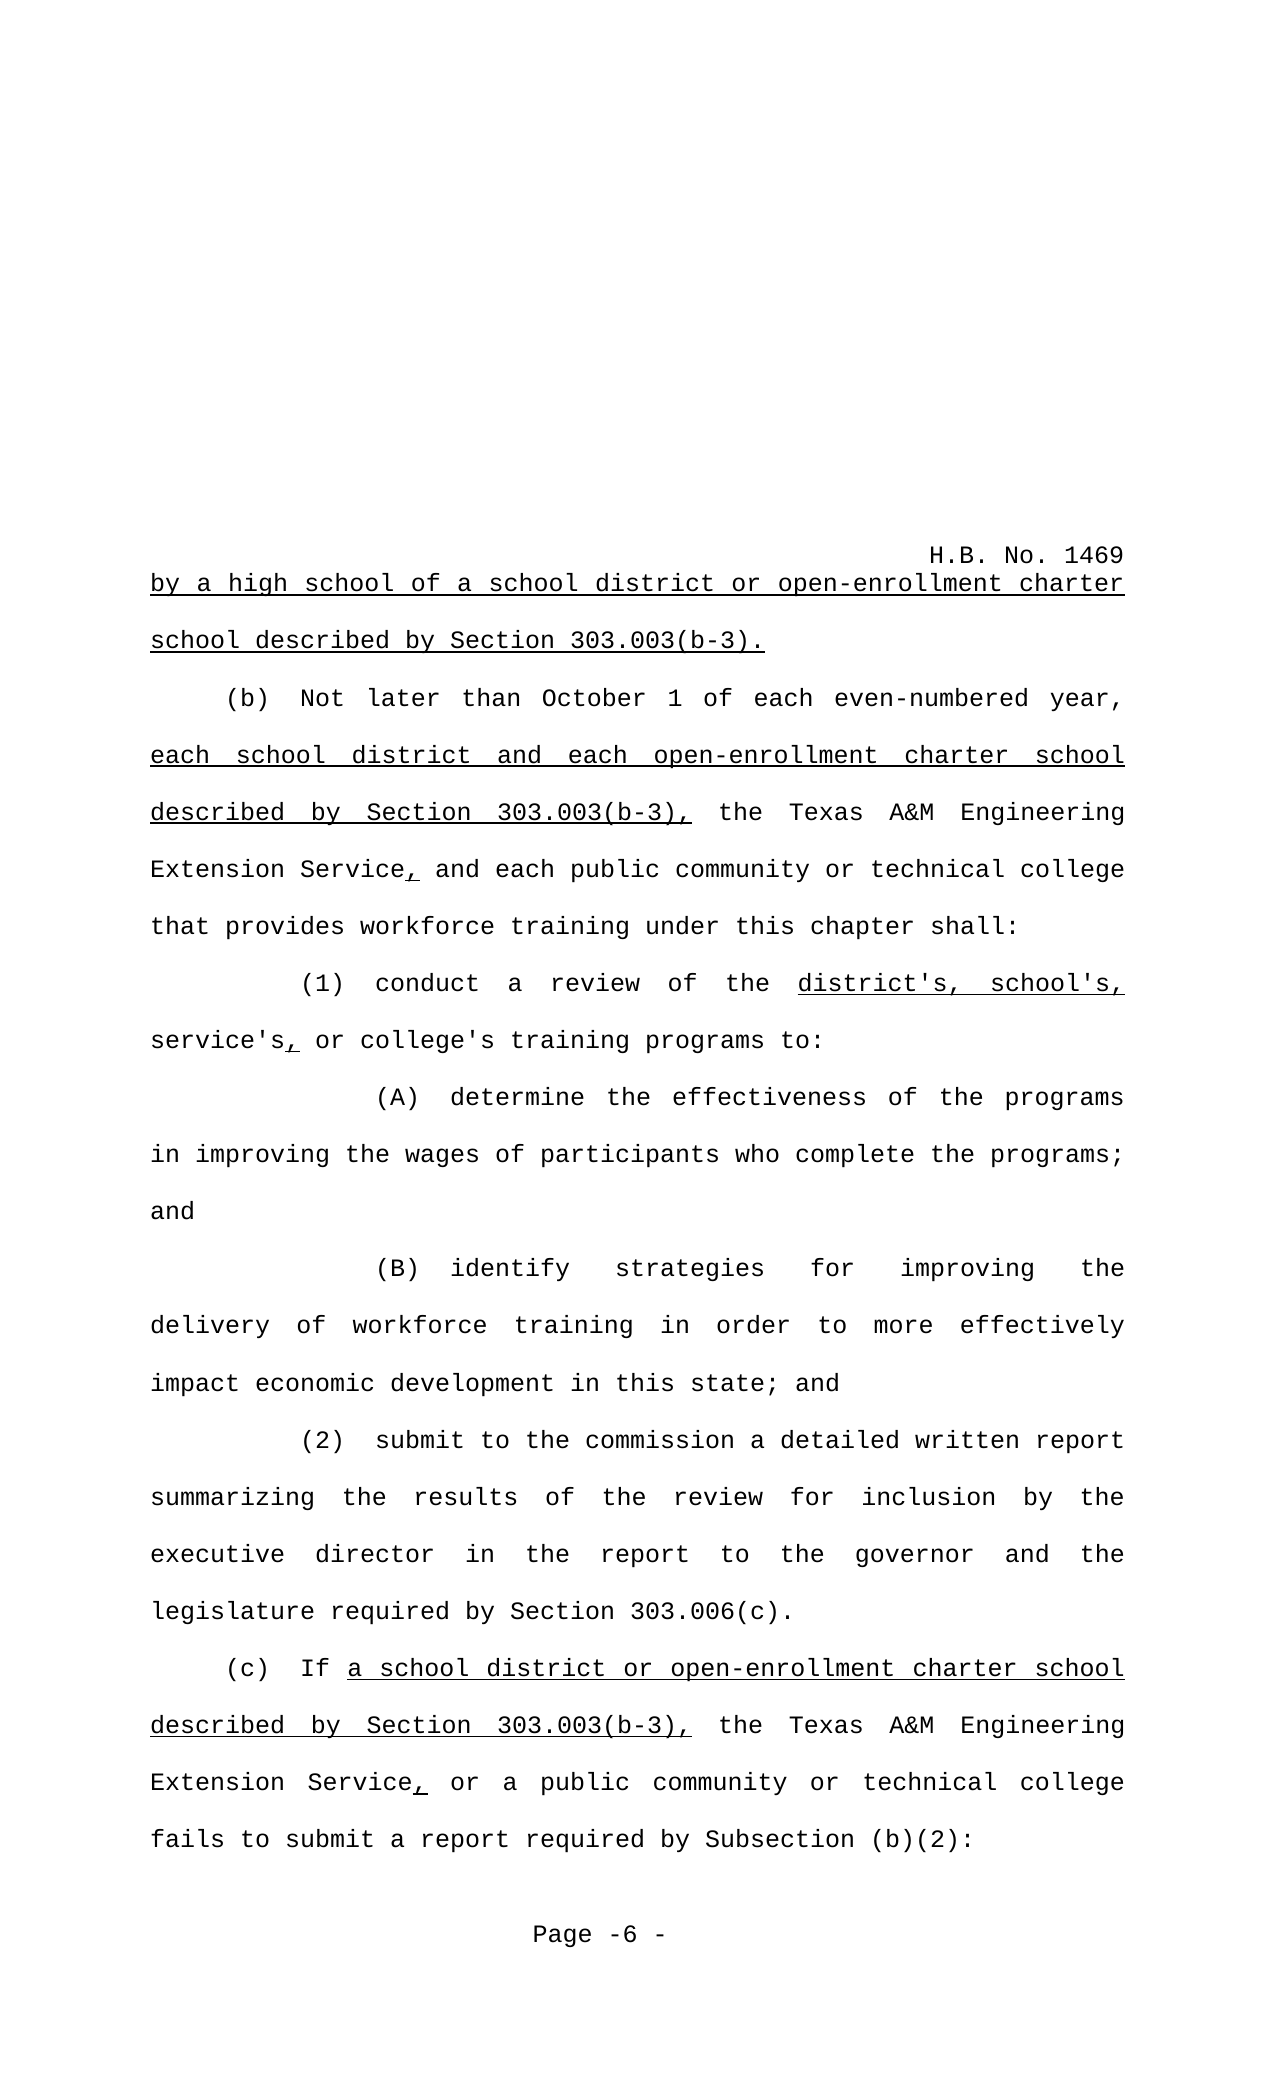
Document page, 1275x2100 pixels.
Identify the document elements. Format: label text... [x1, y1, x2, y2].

text (b) Not later than October 1 of each even-numbered year, each school district and each open-enrollment charter school described by Section 303.003(b-3), the Texas A&M Engineering Extension Service, and each public community or technical college that provides workforce training under this chapter shall: [150, 767, 1125, 942]
text (2) submit to the commission a detailed written report summarizing the results of the review for inclusion by the executive director in the report to the governor and the legislature required by Section 303.006(c). [150, 1427, 1125, 1627]
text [150, 571, 1125, 594]
text (B) identify strategies for improving the delivery of workforce training in order to more effectively impact economic development in this state; and [150, 1256, 1125, 1398]
text (A) determine the effectiveness of the programs in improving the wages of participants who complete the programs; and [150, 1084, 1125, 1227]
text (1) conduct a review of the district's, school's, service's, or college's training programs to: [150, 970, 1125, 1056]
text (c) If a school district or open-enrollment charter school described by Section 303.003(b-3), the Texas A&M Engineering Extension Service, or a public community or technical college fails to submit a report required by Subsection (b)(2): [150, 1655, 1125, 1855]
text (b) Not later than October 1 of each even-numbered year, each school district and each open-enrollment charter school described by Section 303.003(b-3), the Texas A&M Engineering Extension Service, and each public community or technical college that provides workforce training under this chapter shall: [150, 685, 1125, 765]
